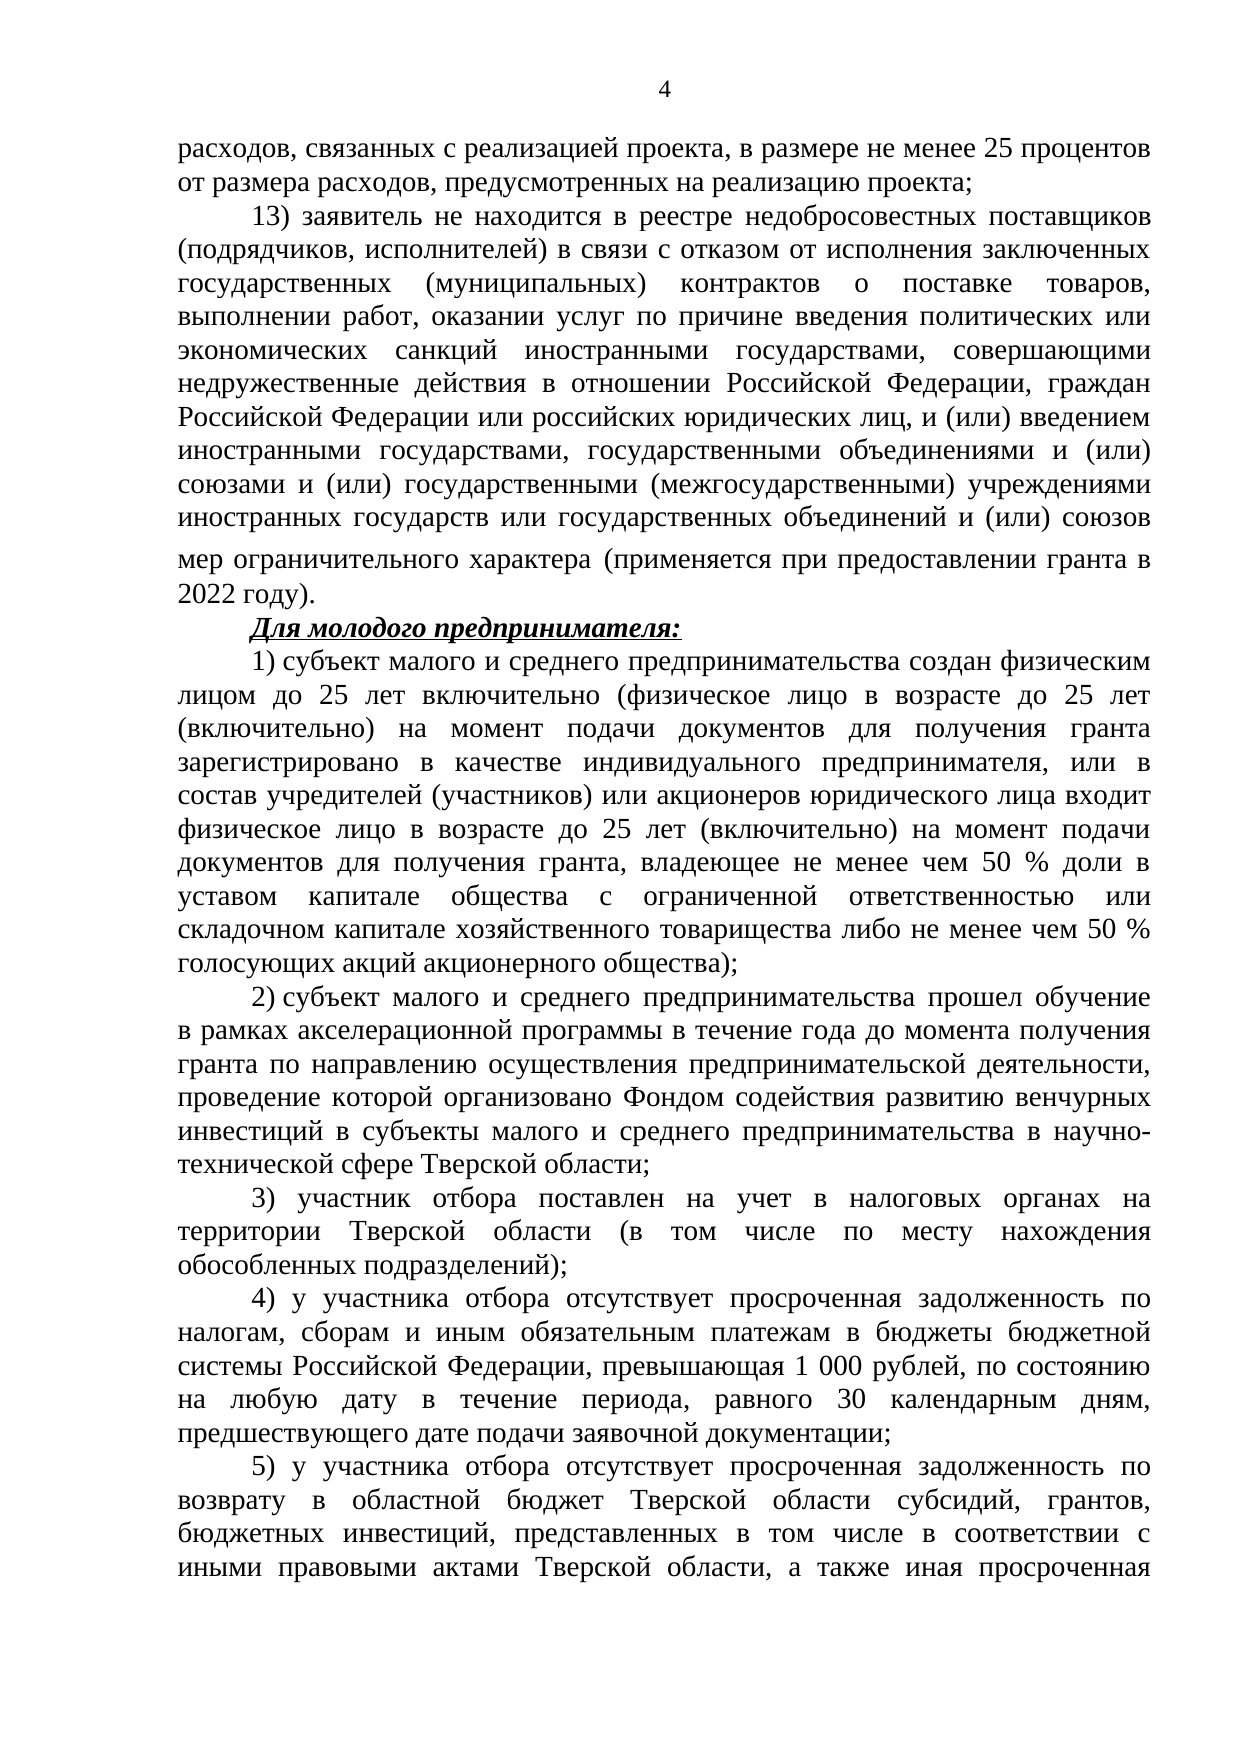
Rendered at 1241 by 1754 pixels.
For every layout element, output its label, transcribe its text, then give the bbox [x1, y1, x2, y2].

list 4) у участника отбора отсутствует просроченная задолженность по налогам, сборам и иным обязательным платежам в бюджеты бюджетной системы Российской Федерации, превышающая 1 000 рублей, по состоянию на любую дату в течение периода, равного 30 календарным дням, предшествующего дате подачи заявочной документации; [177, 1281, 1152, 1448]
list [177, 1448, 1152, 1582]
list 1) субъект малого и среднего предпринимательства создан физическим лицом до 25 лет включительно (физическое лицо в возрасте до 25 лет (включительно) на момент подачи документов для получения гранта зарегистрировано в качестве индивидуального предпринимателя, или в состав учредителей (участников) или акционеров юридического лица входит физическое лицо в возрасте до 25 лет (включительно) на момент подачи документов для получения гранта, владеющее не менее чем 50 % доли в уставом капитале общества с ограниченной ответственностью или складочном капитале хозяйственного товарищества либо не менее чем 50 % голосующих акций акционерного общества); [177, 643, 1152, 979]
list 2) субъект малого и среднего предпринимательства прошел обучение в рамках акселерационной программы в течение года до момента получения гранта по направлению осуществления предпринимательской деятельности, проведение которой организовано Фондом содействия развитию венчурных инвестиций в субъекты малого и среднего предпринимательства в научно-технической сфере Тверской области; [177, 979, 1152, 1180]
text 13) заявитель не находится в реестре недобросовестных поставщиков (подрядчиков, исполнителей) в связи с отказом от исполнения заключенных государственных (муниципальных) контрактов о поставке товаров, выполнении работ, оказании услуг по причине введения политических или экономических санкций иностранными государствами, совершающими недружественные действия в отношении Российской Федерации, граждан Российской Федерации или российских юридических лиц, и (или) введением иностранными государствами, государственными объединениями и (или) союзами и (или) государственными (межгосударственными) учреждениями иностранных государств или государственных объединений и (или) союзов мер ограничительного характера (применяется при предоставлении гранта в 2022 году). [177, 533, 1152, 610]
list 3) участник отбора поставлен на учет в налоговых органах на территории Тверской области (в том числе по месту нахождения обособленных подразделений); [177, 1180, 1152, 1281]
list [177, 131, 1152, 198]
list Для молодого предпринимателя: [177, 610, 1152, 643]
